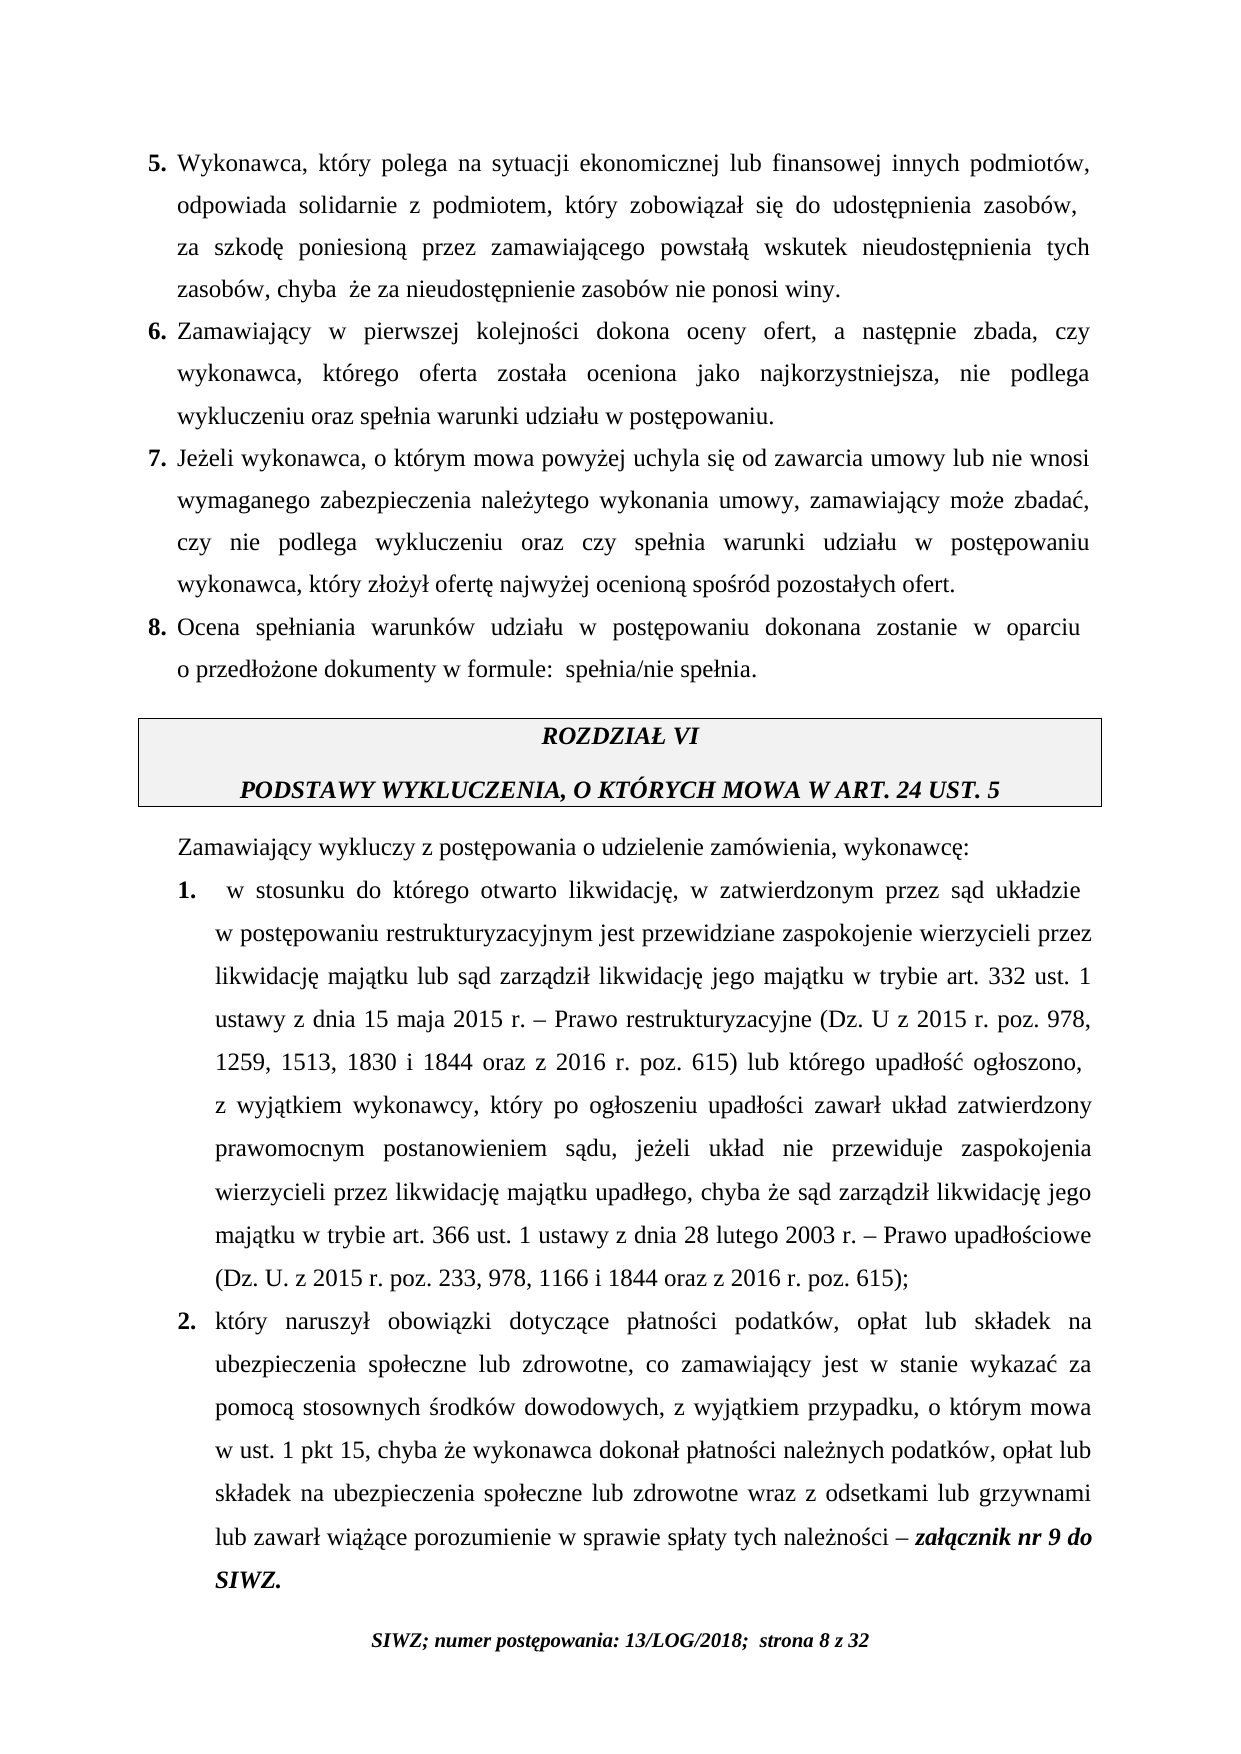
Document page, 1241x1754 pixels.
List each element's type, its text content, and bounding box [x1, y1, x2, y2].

list w stosunku do którego otwarto likwidację, w zatwierdzonym przez sąd układzie w postępowaniu restrukturyzacyjnym jest przewidziane zaspokojenie wierzycieli przez likwidację majątku lub sąd zarządził likwidację jego majątku w trybie art. 332 ust. 1 ustawy z dnia 15 maja 2015 r. – Prawo restrukturyzacyjne (Dz. U z 2015 r. poz. 978, 1259, 1513, 1830 i 1844 oraz z 2016 r. poz. 615) lub którego upadłość ogłoszono, z wyjątkiem wykonawcy, który po ogłoszeniu upadłości zawarł układ zatwierdzony prawomocnym postanowieniem sądu, jeżeli układ nie przewiduje zaspokojenia wierzycieli przez likwidację majątku upadłego, chyba że sąd zarządził likwidację jego majątku w trybie art. 366 ust. 1 ustawy z dnia 28 lutego 2003 r. – Prawo upadłościowe (Dz. U. z 2015 r. poz. 233, 978, 1166 i 1844 oraz z 2016 r. poz. 615); [177, 875, 1093, 1292]
list Zamawiający w pierwszej kolejności dokona oceny ofert, a następnie zbada, czy wykonawca, którego oferta została oceniona jako najkorzystniejsza, nie podlega wykluczeniu oraz spełnia warunki udziału w postępowaniu. [148, 316, 1091, 429]
text PODSTAWY WYKLUCZENIA, O KTÓRYCH MOWA W art. 24 UST. 5 [139, 772, 1101, 806]
list Wykonawca, który polega na sytuacji ekonomicznej lub finansowej innych podmiotów, odpowiada solidarnie z podmiotem, który zobowiązał się do udostępnienia zasobów, za szkodę poniesioną przez zamawiającego powstałą wskutek nieudostępnienia tych zasobów, chyba że za nieudostępnienie zasobów nie ponosi winy. [148, 148, 1091, 303]
list który naruszył obowiązki dotyczące płatności podatków, opłat lub składek na ubezpieczenia społeczne lub zdrowotne, co zamawiający jest w stanie wykazać za pomocą stosownych środków dowodowych, z wyjątkiem przypadku, o którym mowa w ust. 1 pkt 15, chyba że wykonawca dokonał płatności należnych podatków, opłat lub składek na ubezpieczenia społeczne lub zdrowotne wraz z odsetkami lub grzywnami lub zawarł wiążące porozumienie w sprawie spłaty tych należności – załącznik nr 9 do SIWZ. [177, 1306, 1093, 1593]
text Rozdział VI [139, 719, 1101, 749]
list Jeżeli wykonawca, o którym mowa powyżej uchyla się od zawarcia umowy lub nie wnosi wymaganego zabezpieczenia należytego wykonania umowy, zamawiający może zbadać, czy nie podlega wykluczeniu oraz czy spełnia warunki udziału w postępowaniu wykonawca, który złożył ofertę najwyżej ocenioną spośród pozostałych ofert. [148, 443, 1091, 598]
list Zamawiający wykluczy z postępowania o udzielenie zamówienia, wykonawcę: [177, 832, 1093, 860]
list Ocena spełniania warunków udziału w postępowaniu dokonana zostanie w oparciu o przedłożone dokumenty w formule: spełnia/nie spełnia. [148, 612, 1091, 683]
